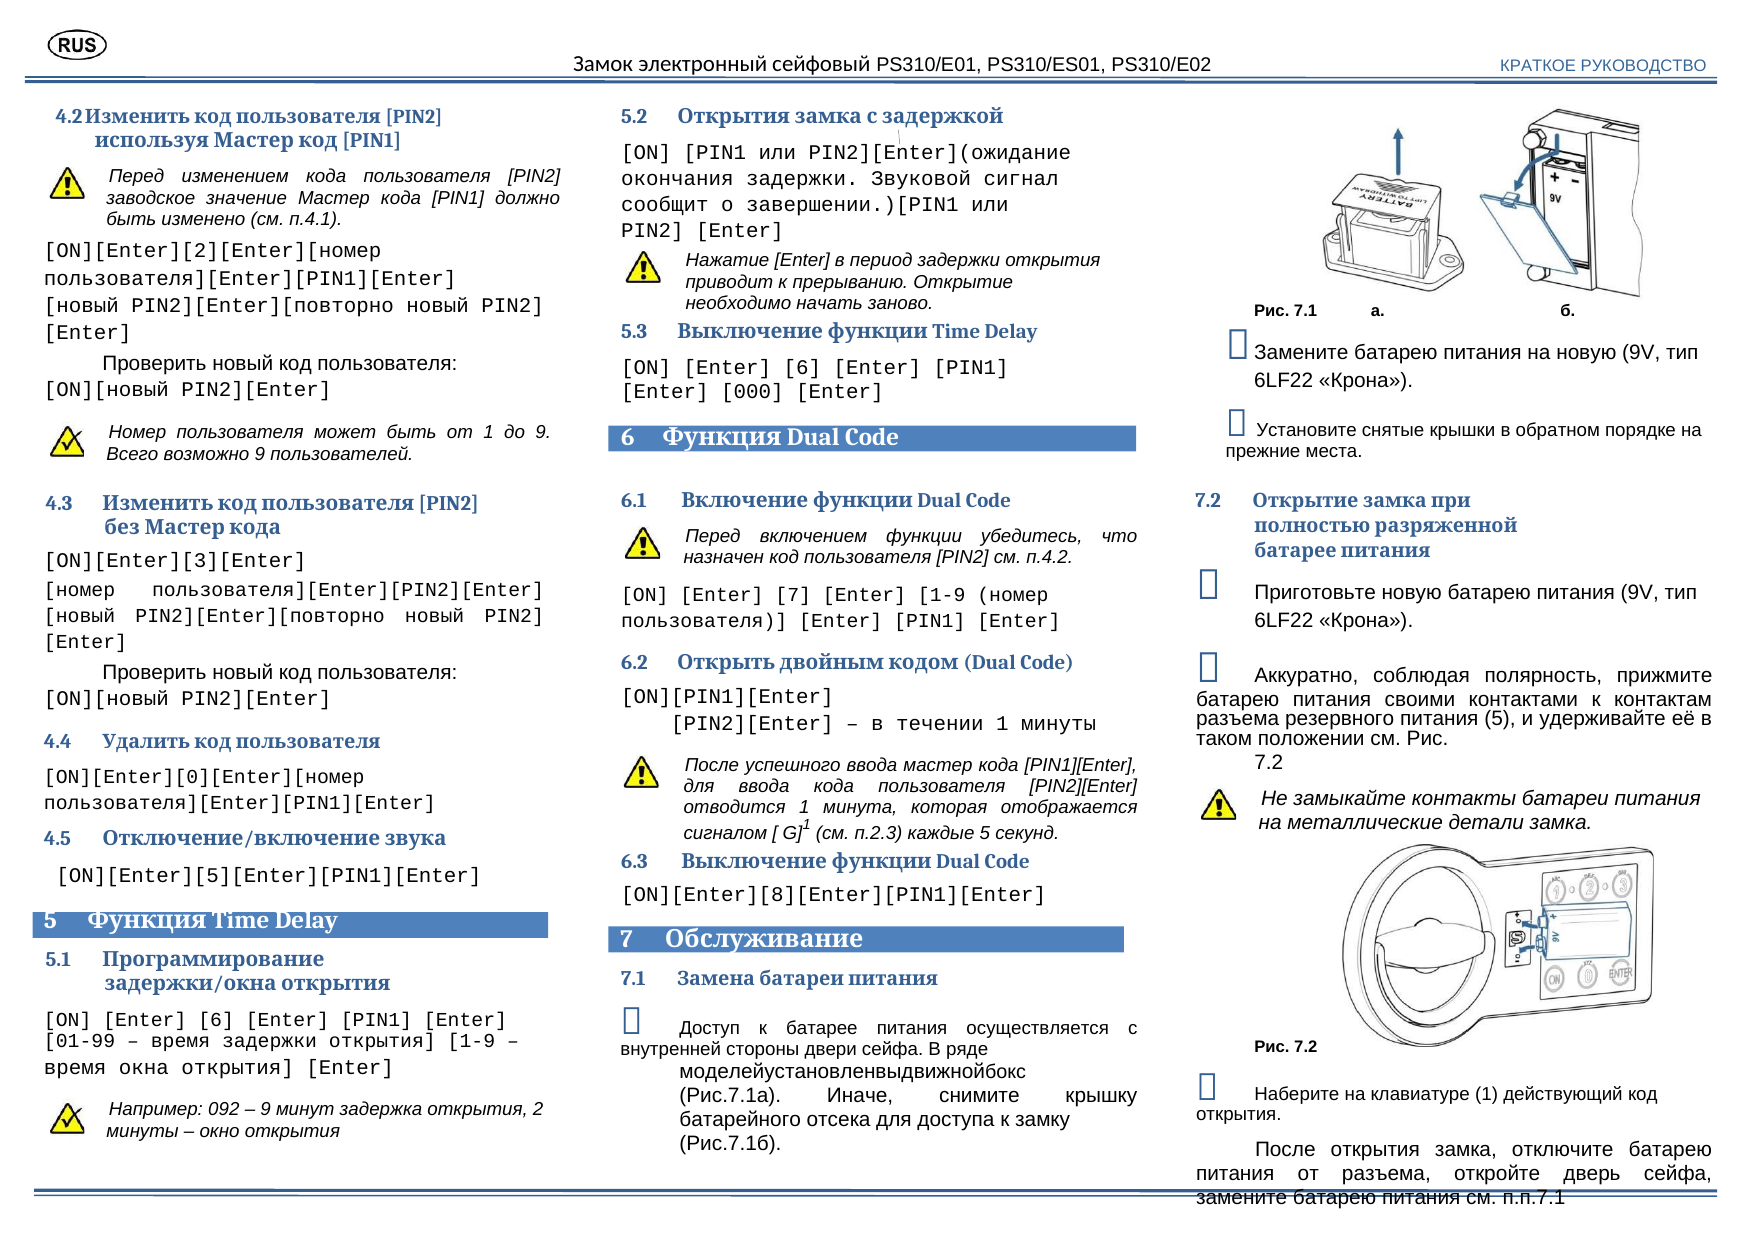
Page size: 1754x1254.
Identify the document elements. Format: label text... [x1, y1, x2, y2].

text 5 Функция Time Delay [44, 906, 560, 935]
picture [1316, 105, 1651, 300]
picture [49, 167, 85, 199]
text (Рис.7.1б). [679, 1131, 1137, 1155]
text 5.3 Выключение функции Time Delay [621, 320, 1150, 344]
picture [1201, 788, 1237, 820]
text 6.2 Открыть двойным кодом (Dual Code) [621, 651, 1137, 675]
text 7.2 Открытие замка при полностью разряженной батарее питания [1195, 489, 1577, 563]
list Замените батарею питания на новую (9V, тип [1225, 322, 1712, 369]
text После открытия замка, отключите батарею питания от разъема, откройте дверь сейфа, замените батарею питания см. п.п.7.1 [1196, 1138, 1712, 1208]
text [ON][Enter][8][Enter][PIN1][Enter] [621, 884, 1137, 907]
text [новый PIN2][Enter][повторно новый PIN2] [44, 295, 560, 319]
text Рис. 7.1 а. б. [1254, 300, 1712, 319]
text [номер пользователя][Enter][PIN2][Enter] [новый PIN2][Enter][повторно новый PIN2] [Enter] [44, 579, 544, 654]
text [ON] [PIN1 или PIN2][Enter](ожидание окончания задержки. Звуковой сигнал сообщит о завершении.)[PIN1 или PIN2] [Enter] [621, 142, 1083, 244]
list Аккуратно, соблюдая полярность, прижмите батарею питания своими контактами к контактам разъема резервного питания (5), и удерживайте её в таком положении см. Рис. [1196, 645, 1712, 750]
text [Enter] [44, 322, 560, 346]
picture [623, 755, 659, 788]
picture [49, 421, 84, 464]
text 6.1 Включение функции Dual Code [621, 489, 1137, 513]
text Рис. 7.2 [1254, 1036, 1712, 1056]
text 5.2 Открытия замка с задержкой [621, 105, 1150, 129]
text Всего возможно 9 пользователей. [106, 442, 560, 464]
text 6.3 Выключение функции Dual Code [621, 849, 1137, 873]
text 4.4 Удалить код пользователя [44, 730, 560, 754]
picture [625, 251, 661, 283]
text моделейустановленвыдвижнойбокс [679, 1059, 1137, 1083]
text Перед включением функции убедитесь, что назначен код пользователя [PIN2] см. п.4.2. [683, 526, 1137, 568]
text [ON][Enter][0][Enter][номер пользователя][Enter][PIN1][Enter] [44, 767, 456, 815]
text [ON] [Enter] [6] [Enter] [PIN1] [Enter] [000] [Enter] [621, 357, 1108, 405]
text 4.5 Отключение/включение звука [44, 827, 560, 851]
list Обслуживание [620, 925, 1137, 954]
picture [1342, 844, 1654, 1036]
text Проверить новый код пользователя: [102, 351, 560, 375]
text Перед изменением кода пользователя [PIN2] заводское значение Мастер кода [PIN1] должно быть изменено (см. п.4.1). [106, 166, 560, 229]
list Доступ к батарее питания осуществляется с внутренней стороны двери сейфа. В ряде [620, 1004, 1137, 1059]
list Приготовьте новую батарею питания (9V, тип [1196, 565, 1712, 608]
text 7.2 [1254, 750, 1712, 774]
text После успешного ввода мастер кода [PIN1][Enter], для ввода кода пользователя [PIN2][Enter] отводится 1 минута, которая отображается сигналом [ G]1 (см. п.2.3) каждые 5 секунд. [683, 755, 1137, 845]
text 4.3 Изменить код пользователя [PIN2] без Мастер кода [45, 492, 492, 539]
text Не замыкайте контакты батареи питания на металлические детали замка. [1258, 787, 1712, 834]
picture [50, 1098, 85, 1141]
text [ON] [Enter] [6] [Enter] [PIN1] [Enter] [01-99 – время задержки открытия] [1-9 – [44, 1009, 544, 1053]
text [ON][новый PIN2][Enter] [44, 379, 560, 403]
text 5.1 Программирование задержки/окна открытия [45, 948, 464, 995]
text [ON] [Enter] [7] [Enter] [1-9 (номер пользователя)] [Enter] [PIN1] [Enter] [621, 585, 1083, 633]
text [ON][Enter][2][Enter][номер [44, 240, 560, 264]
text 7.1 Замена батареи питания [621, 967, 1137, 991]
text пользователя][Enter][PIN1][Enter] [44, 268, 560, 291]
text Проверить новый код пользователя: [102, 659, 560, 683]
text Номер пользователя может быть от 1 до 9. [108, 421, 560, 442]
text [PIN2][Enter] – в течении 1 минуты [671, 713, 1137, 736]
text 4.2 Изменить код пользователя [PIN2] [44, 105, 454, 129]
text используя Мастер код [PIN1] [44, 129, 452, 153]
list Наберите на клавиатуре (1) действующий код открытия. [1196, 1069, 1712, 1124]
text 6LF22 «Крона»). [1254, 370, 1712, 392]
text Нажатие [Enter] в период задержки открытия приводит к прерыванию. Открытие необходимо начать заново. [685, 250, 1123, 313]
text [ON][PIN1][Enter] [621, 686, 1137, 709]
picture [47, 29, 107, 60]
picture [624, 526, 661, 559]
text [ON][новый PIN2][Enter] [44, 688, 560, 712]
text время окна открытия] [Enter] [44, 1057, 560, 1080]
list Установите снятые крышки в обратном порядке на прежние места. [1225, 406, 1712, 461]
text 6LF22 «Крона»). [1254, 610, 1712, 632]
text 6 Функция Dual Code [621, 423, 1150, 452]
text [ON][Enter][3][Enter] [44, 550, 560, 573]
text (Рис.7.1а). Иначе, снимите крышку батарейного отсека для доступа к замку [679, 1084, 1137, 1131]
text Замок электронный сейфовый PS310/E01, PS310/ES01, PS310/E02 КРАТКОЕ РУКОВОДСТВО [573, 49, 1712, 77]
text Например: 092 – 9 минут задержка открытия, 2 минуты – окно открытия [106, 1099, 560, 1141]
text [ON][Enter][5][Enter][PIN1][Enter] [56, 865, 560, 888]
